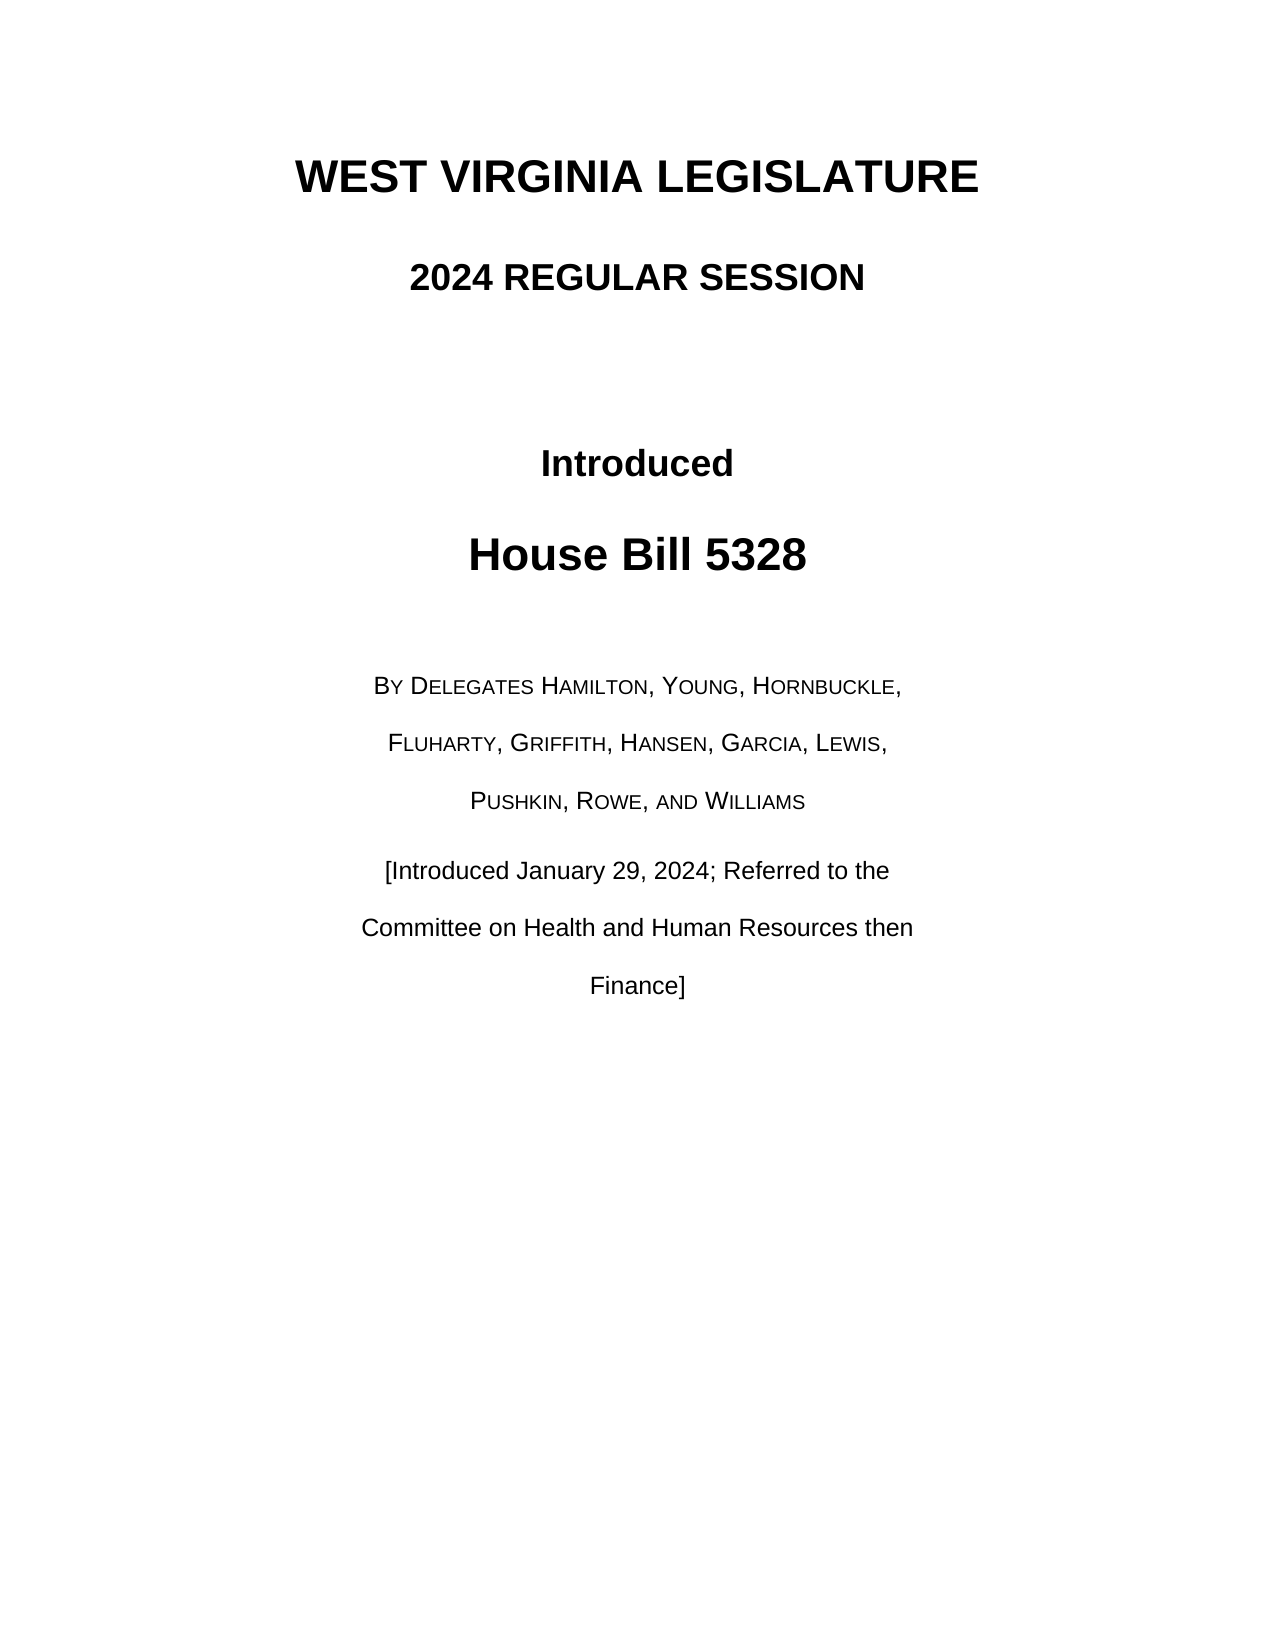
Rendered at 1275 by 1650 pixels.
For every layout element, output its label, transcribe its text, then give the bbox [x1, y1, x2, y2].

text [] [337, 856, 937, 999]
text Bill [150, 528, 1125, 581]
title WEST VIRGINIA LEGISLATURE [150, 150, 1125, 203]
text By [337, 671, 937, 814]
title 2024 REGULAR SESSION [150, 255, 1125, 298]
